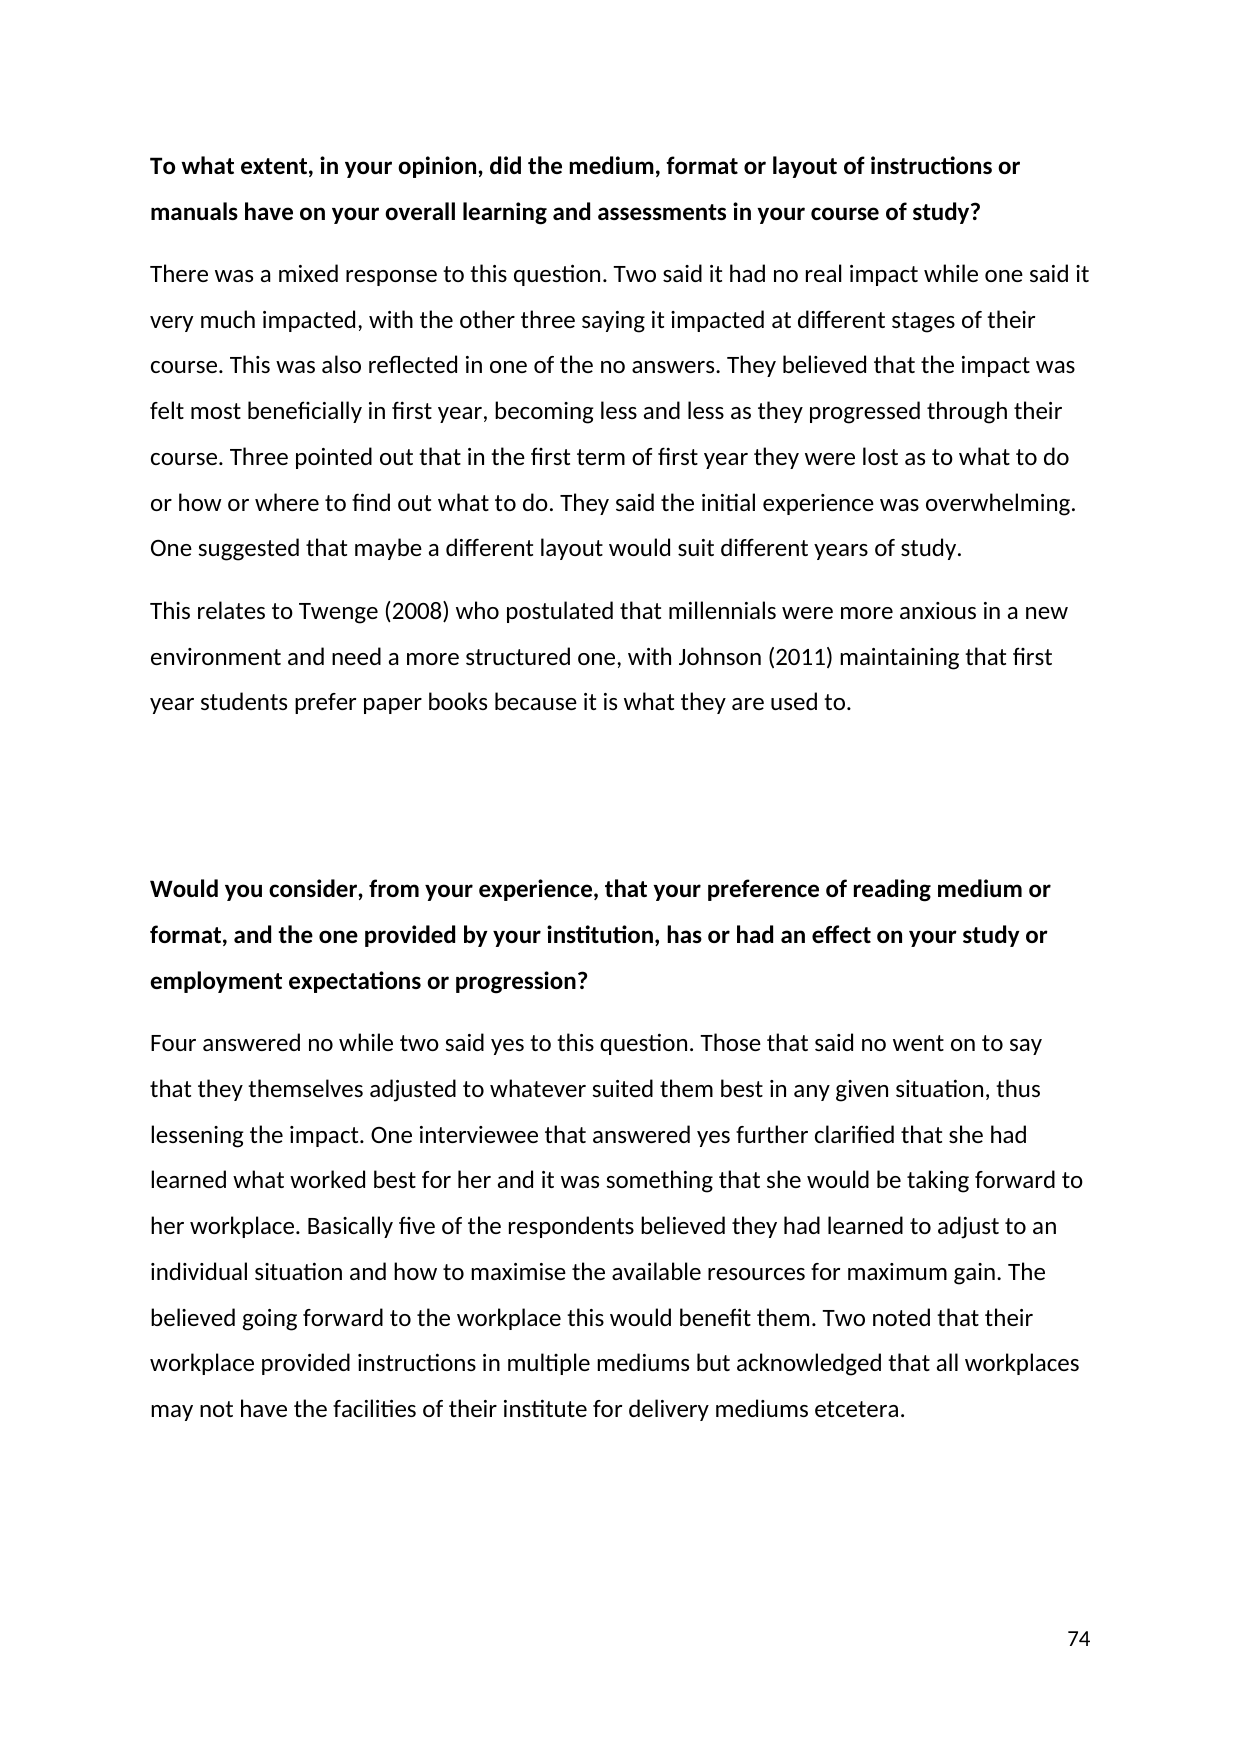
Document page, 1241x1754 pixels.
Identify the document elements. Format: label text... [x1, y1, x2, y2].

text Would you consider, from your experience, that your preference of reading medium or format, and the one provided by your institution, has or had an effect on your study or employment expectations or progression? [150, 873, 1090, 996]
text There was a mixed response to this question. Two said it had no real impact while one said it very much impacted, with the other three saying it impacted at different stages of their course. This was also reflected in one of the no answers. They believed that the impact was felt most beneficially in first year, becoming less and less as they progressed through their course. Three pointed out that in the first term of first year they were lost as to what to do or how or where to find out what to do. They said the initial experience was overwhelming. One suggested that maybe a different layout would suit different years of study. [150, 258, 1090, 563]
text This relates to Twenge (2008) who postulated that millennials were more anxious in a new environment and need a more structured one, with Johnson (2011) maintaining that first year students prefer paper books because it is what they are used to. [150, 595, 1090, 717]
text To what extent, in your opinion, did the medium, format or layout of instructions or manuals have on your overall learning and assessments in your course of study? [150, 150, 1090, 226]
text Four answered no while two said yes to this question. Those that said no went on to say that they themselves adjusted to whatever suited them best in any given situation, thus lessening the impact. One interviewee that answered yes further clarified that she had learned what worked best for her and it was something that she would be taking forward to her workplace. Basically five of the respondents believed they had learned to adjust to an individual situation and how to maximise the available resources for maximum gain. The believed going forward to the workplace this would benefit them. Two noted that their workplace provided instructions in multiple mediums but acknowledged that all workplaces may not have the facilities of their institute for delivery mediums etcetera. [150, 1027, 1090, 1424]
